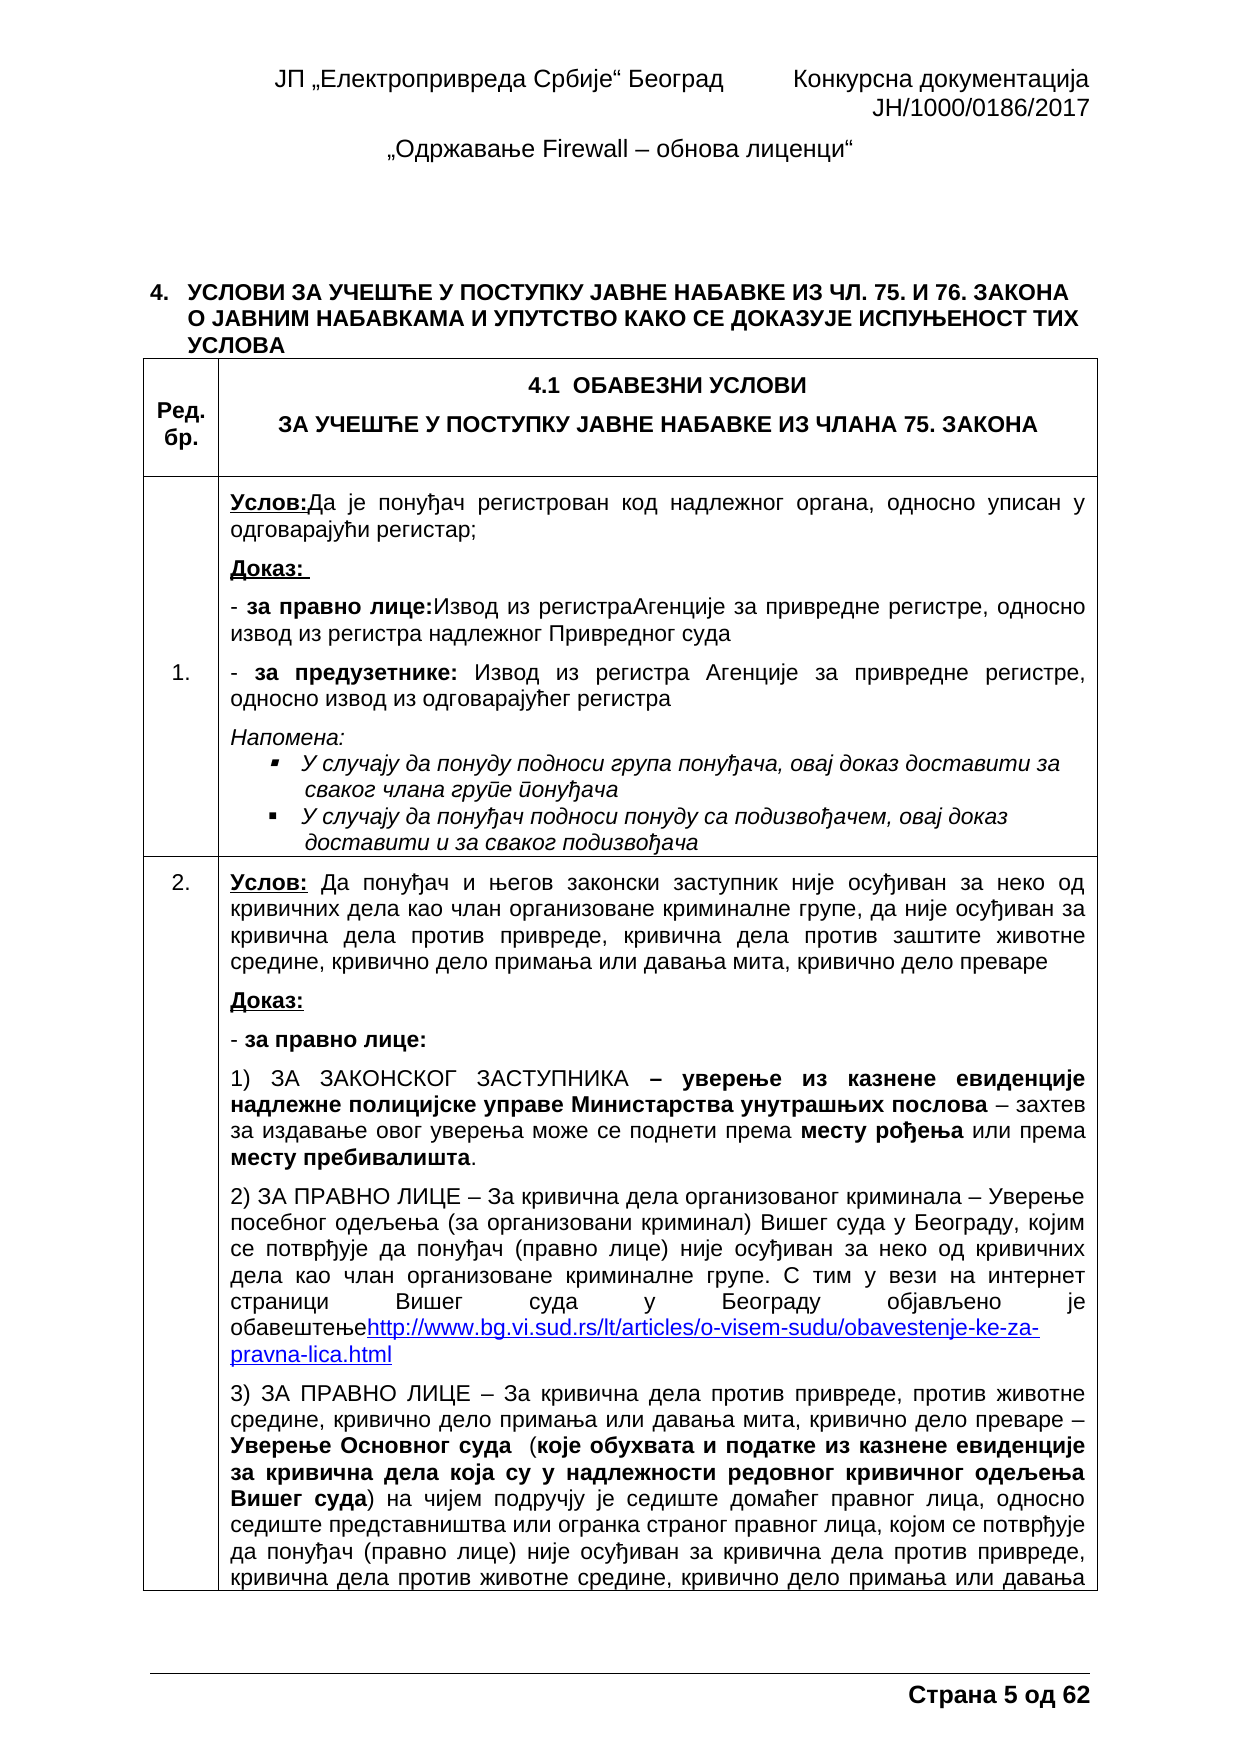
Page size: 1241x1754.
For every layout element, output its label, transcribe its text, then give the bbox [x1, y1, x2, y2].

subtitle УСЛОВИ ЗА УЧЕШЋЕ У ПОСТУПКУ ЈАВНЕ НАБАВКЕ ИЗ ЧЛ. 75. И 76. ЗАКОНА О ЈАВНИМ НАБАВКАМА И УПУТСТВО КАКО СЕ ДОКАЗУЈЕ ИСПУЊЕНОСТ ТИХ УСЛОВА [150, 279, 1090, 358]
table_header 4.1 ОБАВЕЗНИ УСЛОВИ ЗА УЧЕШЋЕ У ПОСТУПКУ ЈАВНЕ НАБАВКЕ ИЗ ЧЛАНА 75. ЗАКОНА [219, 359, 1097, 476]
table_cell 1. [144, 477, 218, 856]
table_header Ред. бр. [144, 359, 218, 476]
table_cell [219, 857, 1097, 1590]
table_cell Услов:Да је понуђач регистрован код надлежног органа, односно уписан у одговарајући регистар; Доказ: - за правно лице:Извод из регистраАгенције за привредне регистре, односно извод из регистра надлежног Привредног суда - за предузетнике: Извод из регистра Агенције за привредне регистре, односно извод из одговарајућег регистра Напомена: У случају да понуду подноси група понуђача, овај доказ доставити за сваког члана групе понуђача У случају да понуђач подноси понуду са подизвођачем, овај доказ доставити и за сваког подизвођача [219, 477, 1097, 856]
table_cell 2. [144, 857, 218, 1590]
